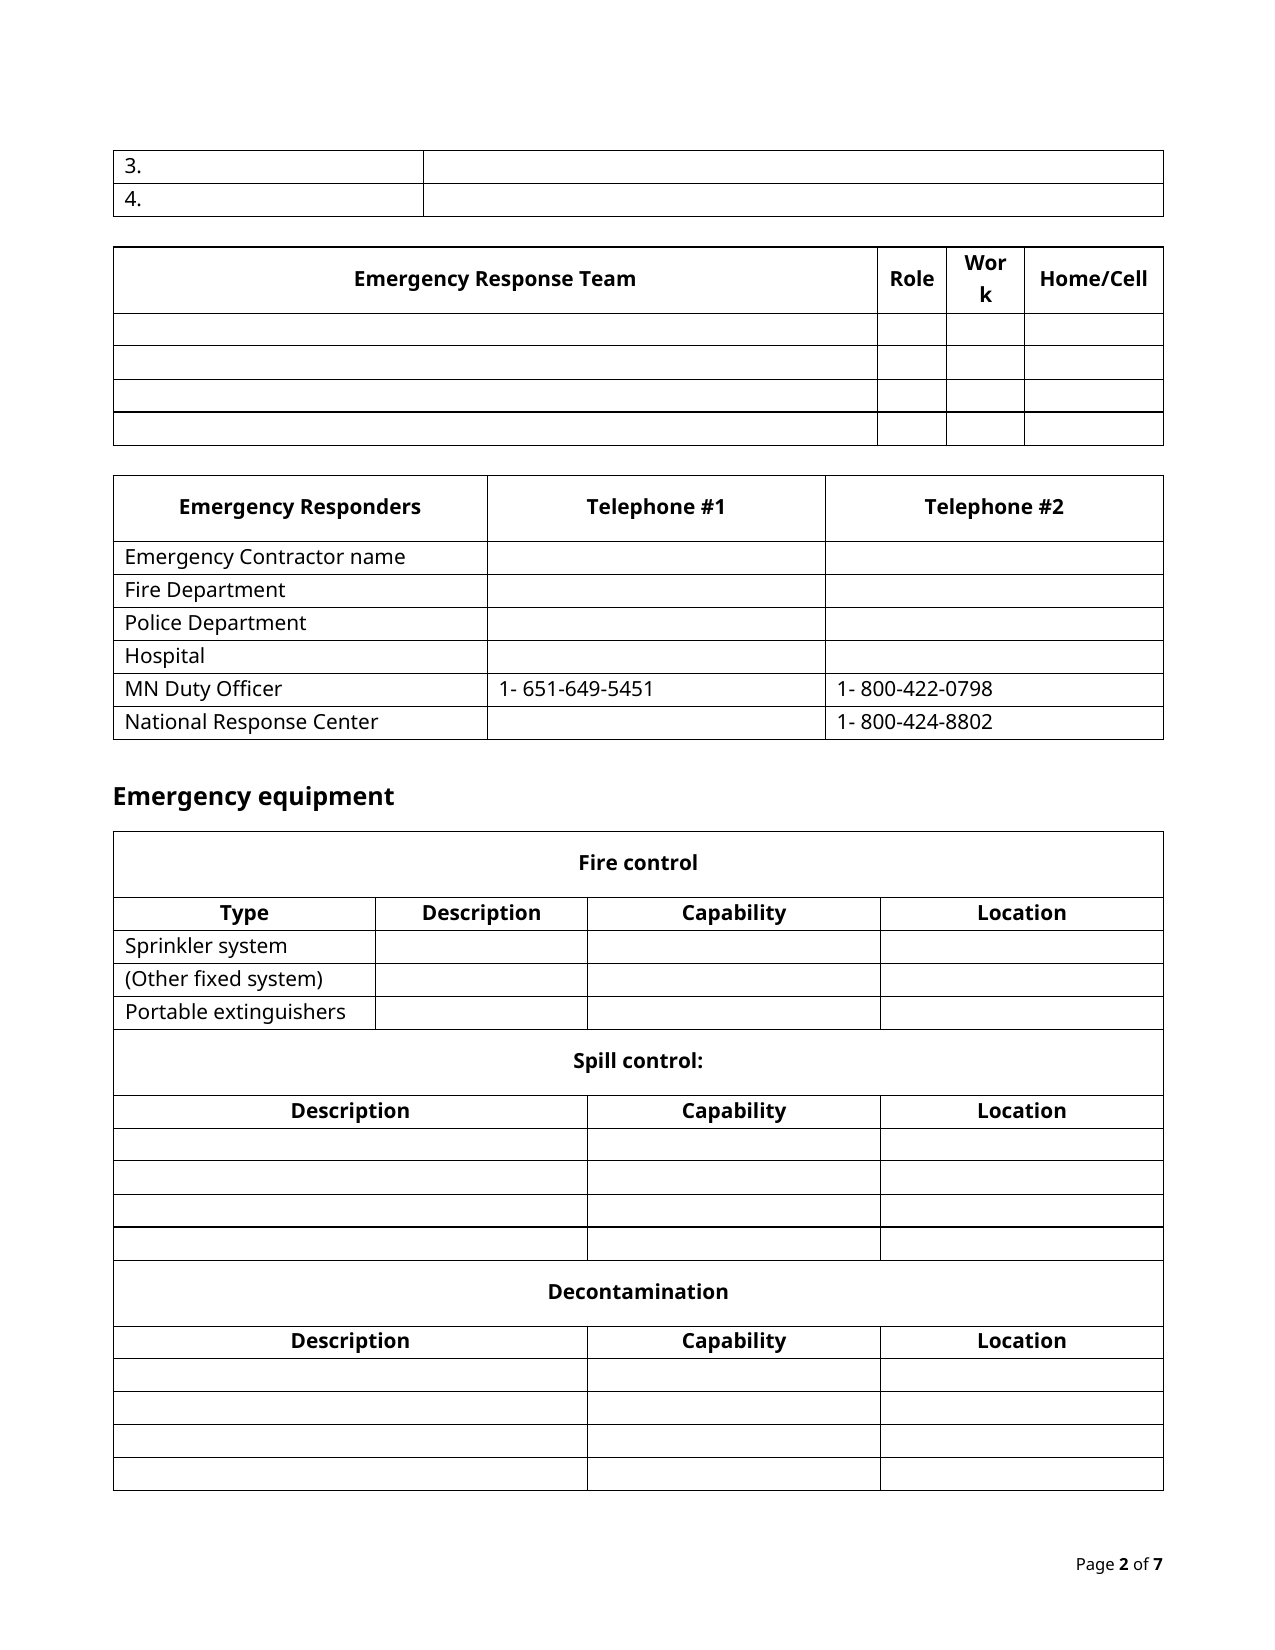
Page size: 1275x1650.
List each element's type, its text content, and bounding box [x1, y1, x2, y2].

table_cell [588, 1228, 880, 1259]
table_cell Capability [588, 1327, 880, 1358]
table_cell [1025, 314, 1163, 345]
table_cell [114, 1392, 587, 1424]
table_cell Portable extinguishers [114, 997, 375, 1029]
table_cell 3. [114, 151, 423, 183]
table_cell Emergency Contractor name [114, 542, 487, 574]
table_cell Capability [588, 1096, 880, 1127]
table_header Telephone #2 [826, 476, 1163, 541]
table_cell [947, 380, 1024, 411]
table_cell [588, 964, 880, 996]
table_header Telephone #1 [488, 476, 825, 541]
table_cell 1- 800-424-8802 [826, 707, 1163, 739]
table_cell [947, 346, 1024, 378]
table_cell Sprinkler system [114, 931, 375, 963]
table_cell 1- 800-422-0798 [826, 674, 1163, 706]
table_cell [881, 1129, 1163, 1160]
table_cell [881, 1195, 1163, 1226]
table_cell [881, 1359, 1163, 1391]
table_cell Location [881, 1096, 1163, 1127]
table_cell [376, 964, 587, 996]
table_header Emergency Response Team [114, 248, 877, 312]
table_cell [114, 1425, 587, 1457]
table_cell [588, 1458, 880, 1490]
table_cell [826, 575, 1163, 607]
table_cell Description [114, 1096, 587, 1127]
table_cell [114, 413, 877, 444]
table_cell [826, 542, 1163, 574]
table_cell [588, 1129, 880, 1160]
table_cell [488, 542, 825, 574]
table_cell [826, 608, 1163, 640]
table_cell Location [881, 1327, 1163, 1358]
table_cell [881, 997, 1163, 1029]
table_cell Hospital [114, 641, 487, 673]
table_cell [881, 1228, 1163, 1259]
table_cell [947, 413, 1024, 444]
table_cell [376, 931, 587, 963]
table_cell [114, 380, 877, 411]
subtitle Emergency equipment [112, 779, 1162, 813]
table_cell Spill control: [114, 1030, 1163, 1095]
table_cell [114, 1161, 587, 1193]
table_cell Type [114, 898, 375, 929]
table_cell Decontamination [114, 1261, 1163, 1326]
table_cell [424, 184, 1163, 216]
table_cell [114, 346, 877, 378]
table_cell [588, 1359, 880, 1391]
table_cell [424, 151, 1163, 183]
table_cell [114, 1129, 587, 1160]
table_cell [588, 1161, 880, 1193]
table_cell Police Department [114, 608, 487, 640]
table_cell Fire Department [114, 575, 487, 607]
table_cell [1025, 380, 1163, 411]
table_cell 4. [114, 184, 423, 216]
table_cell Description [376, 898, 587, 929]
table_cell MN Duty Officer [114, 674, 487, 706]
table_header Fire control [114, 832, 1163, 897]
table_cell [488, 575, 825, 607]
table_cell [488, 641, 825, 673]
table_cell [881, 964, 1163, 996]
table_cell [588, 1195, 880, 1226]
table_cell [878, 380, 946, 411]
table_cell [881, 931, 1163, 963]
table_cell 1- 651-649-5451 [488, 674, 825, 706]
table_cell [588, 997, 880, 1029]
table_cell [881, 1458, 1163, 1490]
table_cell [114, 1195, 587, 1226]
table_cell [488, 707, 825, 739]
table_cell National Response Center [114, 707, 487, 739]
table_cell [588, 931, 880, 963]
table_header Role [878, 248, 946, 312]
table_cell Description [114, 1327, 587, 1358]
table_cell [588, 1392, 880, 1424]
table_cell [114, 314, 877, 345]
table_cell [878, 346, 946, 378]
table_cell Location [881, 898, 1163, 929]
table_cell [588, 1425, 880, 1457]
table_cell [114, 1458, 587, 1490]
table_cell Capability [588, 898, 880, 929]
table_cell [947, 314, 1024, 345]
table_cell [114, 1359, 587, 1391]
table_header Emergency Responders [114, 476, 487, 541]
table_cell [881, 1161, 1163, 1193]
table_header Home/Cell [1025, 248, 1163, 312]
table_cell [488, 608, 825, 640]
table_cell [1025, 413, 1163, 444]
table_cell [826, 641, 1163, 673]
table_cell [878, 314, 946, 345]
table_cell [878, 413, 946, 444]
table_cell [376, 997, 587, 1029]
table_cell (Other fixed system) [114, 964, 375, 996]
table_cell [881, 1392, 1163, 1424]
table_cell [881, 1425, 1163, 1457]
table_header Work [947, 248, 1024, 312]
table_cell [1025, 346, 1163, 378]
table_cell [114, 1228, 587, 1259]
